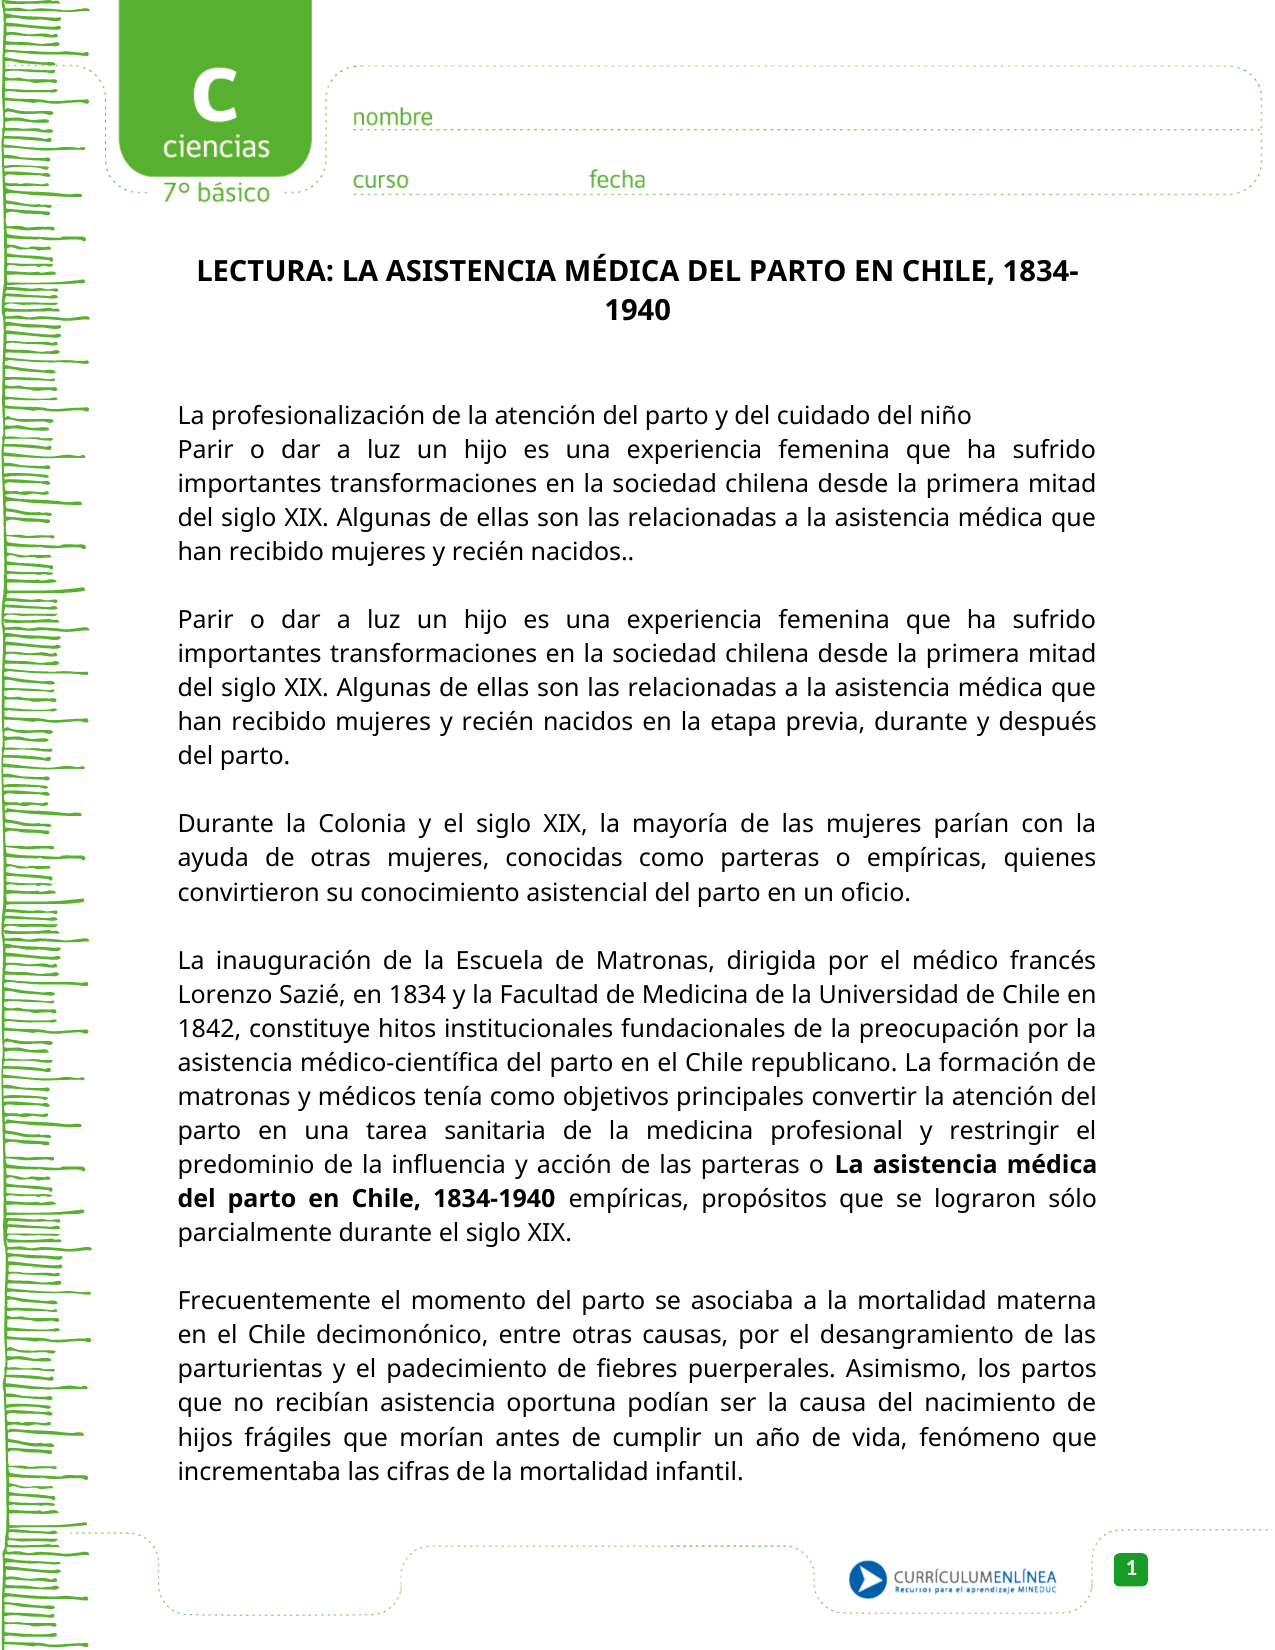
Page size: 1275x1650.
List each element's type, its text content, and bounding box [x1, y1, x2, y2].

text Parir o dar a luz un hijo es una experiencia femenina que ha sufrido importantes transformaciones en la sociedad chilena desde la primera mitad del siglo XIX. Algunas de ellas son las relacionadas a la asistencia médica que han recibido mujeres y recién nacidos en la etapa previa, durante y después del parto. [177, 602, 1098, 772]
text Parir o dar a luz un hijo es una experiencia femenina que ha sufrido importantes transformaciones en la sociedad chilena desde la primera mitad del siglo XIX. Algunas de ellas son las relacionadas a la asistencia médica que han recibido mujeres y recién nacidos.. [177, 431, 1098, 568]
text LECTURA: LA ASISTENCIA MÉDICA DEL PARTO EN CHILE, 1834-1940 [177, 250, 1098, 329]
text La profesionalización de la atención del parto y del cuidado del niño [177, 397, 1098, 431]
text Durante la Colonia y el siglo XIX, la mayoría de las mujeres parían con la ayuda de otras mujeres, conocidas como parteras o empíricas, quienes convirtieron su conocimiento asistencial del parto en un oficio. [177, 806, 1098, 908]
text La inauguración de la Escuela de Matronas, dirigida por el médico francés Lorenzo Sazié, en 1834 y la Facultad de Medicina de la Universidad de Chile en 1842, constituye hitos institucionales fundacionales de la preocupación por la asistencia médico-científica del parto en el Chile republicano. La formación de matronas y médicos tenía como objetivos principales convertir la atención del parto en una tarea sanitaria de la medicina profesional y restringir el predominio de la influencia y acción de las parteras o La asistencia médica del parto en Chile, 1834-1940 empíricas, propósitos que se lograron sólo parcialmente durante el siglo XIX. [177, 942, 1098, 1249]
text Frecuentemente el momento del parto se asociaba a la mortalidad materna en el Chile decimonónico, entre otras causas, por el desangramiento de las parturientas y el padecimiento de fiebres puerperales. Asimismo, los partos que no recibían asistencia oportuna podían ser la causa del nacimiento de hijos frágiles que morían antes de cumplir un año de vida, fenómeno que incrementaba las cifras de la mortalidad infantil. [177, 1283, 1098, 1487]
picture [0, 0, 1273, 1650]
